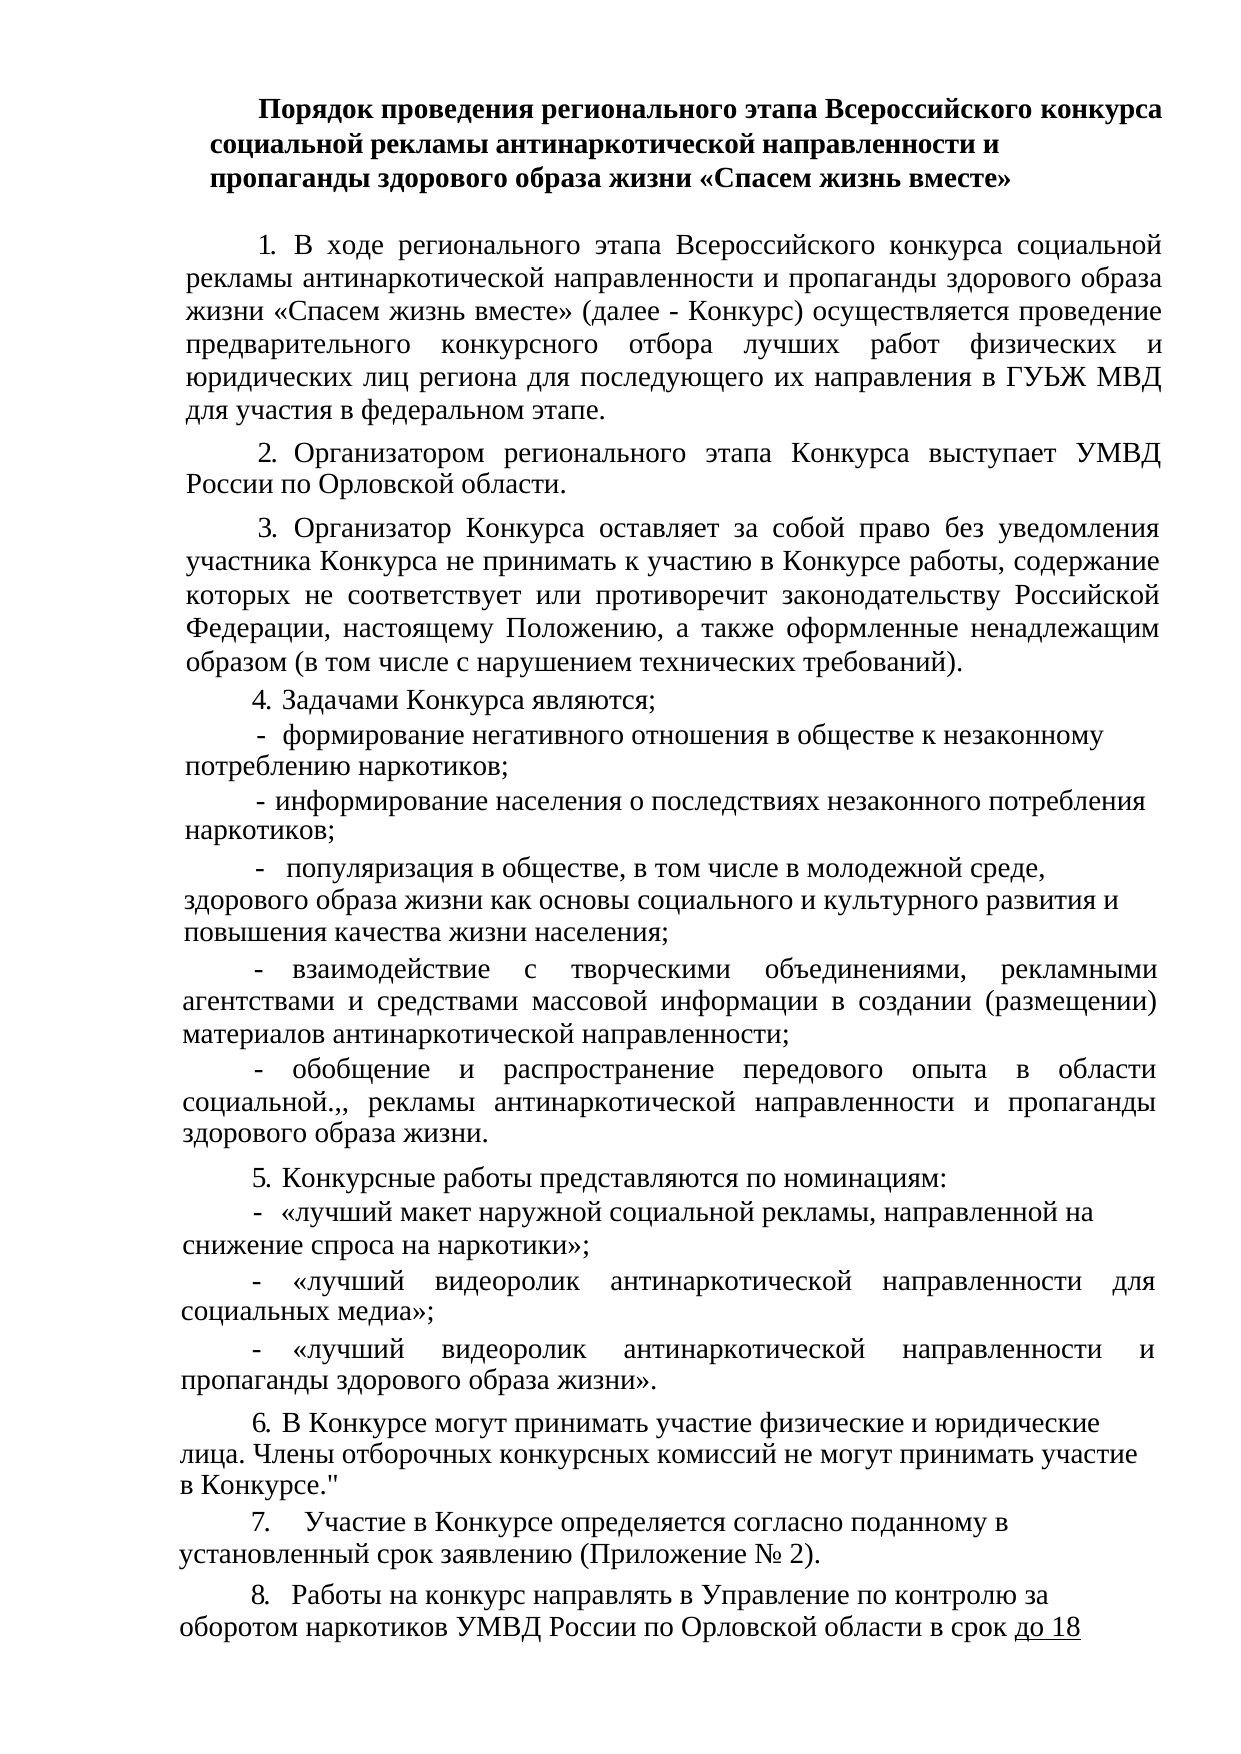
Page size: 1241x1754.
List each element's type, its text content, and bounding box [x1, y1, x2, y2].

list «лучший видеоролик антинаркотической направленности для социальных медиа»; [181, 1267, 1156, 1326]
text 7. Участие в Конкурсе определяется согласно поданному в установленный срок заявлению (Приложение № 2). [178, 1506, 1153, 1570]
text - «лучший макет наружной социальной рекламы, направленной на снижение спроса на наркотики»; [182, 1196, 1158, 1261]
list «лучший видеоролик антинаркотической направленности и пропаганды здорового образа жизни». [181, 1334, 1156, 1396]
text 8. Работы на конкурс направлять в Управление по контролю за оборотом наркотиков УМВД России по Орловской области в срок до 18 [179, 1578, 1154, 1643]
text 4. Задачами Конкурса являются; [252, 682, 1163, 716]
list Организатором регионального этапа Конкурса выступает УМВД России по Орловской области. [186, 437, 1162, 500]
list обобщение и распространение передового опыта в области социальной.,, рекламы антинаркотической направленности и пропаганды здорового образа жизни. [182, 1053, 1157, 1149]
text Порядок проведения регионального этапа Всероссийского конкурса социальной рекламы антинаркотической направленности и пропаганды здорового образа жизни «Спасем жизнь вместе» [209, 91, 1163, 195]
text 5. Конкурсные работы представляются по номинациям: [252, 1161, 1163, 1194]
list Организатор Конкурса оставляет за собой право без уведомления участника Конкурса не принимать к участию в Конкурсе работы, содержание которых не соответствует или противоречит законодательству Российской Федерации, настоящему Положению, а также оформленные ненадлежащим образом (в том числе с нарушением технических требований). [186, 510, 1161, 678]
text - информирование населения о последствиях незаконного потребления наркотиков; [184, 787, 1160, 846]
text - формирование негативного отношения в обществе к незаконному потреблению наркотиков; [185, 719, 1160, 782]
list взаимодействие с творческими объединениями, рекламными агентствами и средствами массовой информации в создании (размещении) материалов антинаркотической направленности; [182, 952, 1158, 1050]
text - популяризация в обществе, в том числе в молодежной среде, здорового образа жизни как основы социального и культурного развития и повышения качества жизни населения; [183, 852, 1159, 948]
list В ходе регионального этапа Всероссийского конкурса социальной рекламы антинаркотической направленности и пропаганды здорового образа жизни «Спасем жизнь вместе» (далее - Конкурс) осуществляется проведение предварительного конкурсного отбора лучших работ физических и юридических лиц региона для последующего их направления в ГУЬЖ МВД для участия в федеральном этапе. [186, 228, 1163, 426]
text 6. В Конкурсе могут принимать участие физические и юридические лица. Члены отборочных конкурсных комиссий не могут принимать участие в Конкурсе." [179, 1407, 1155, 1500]
